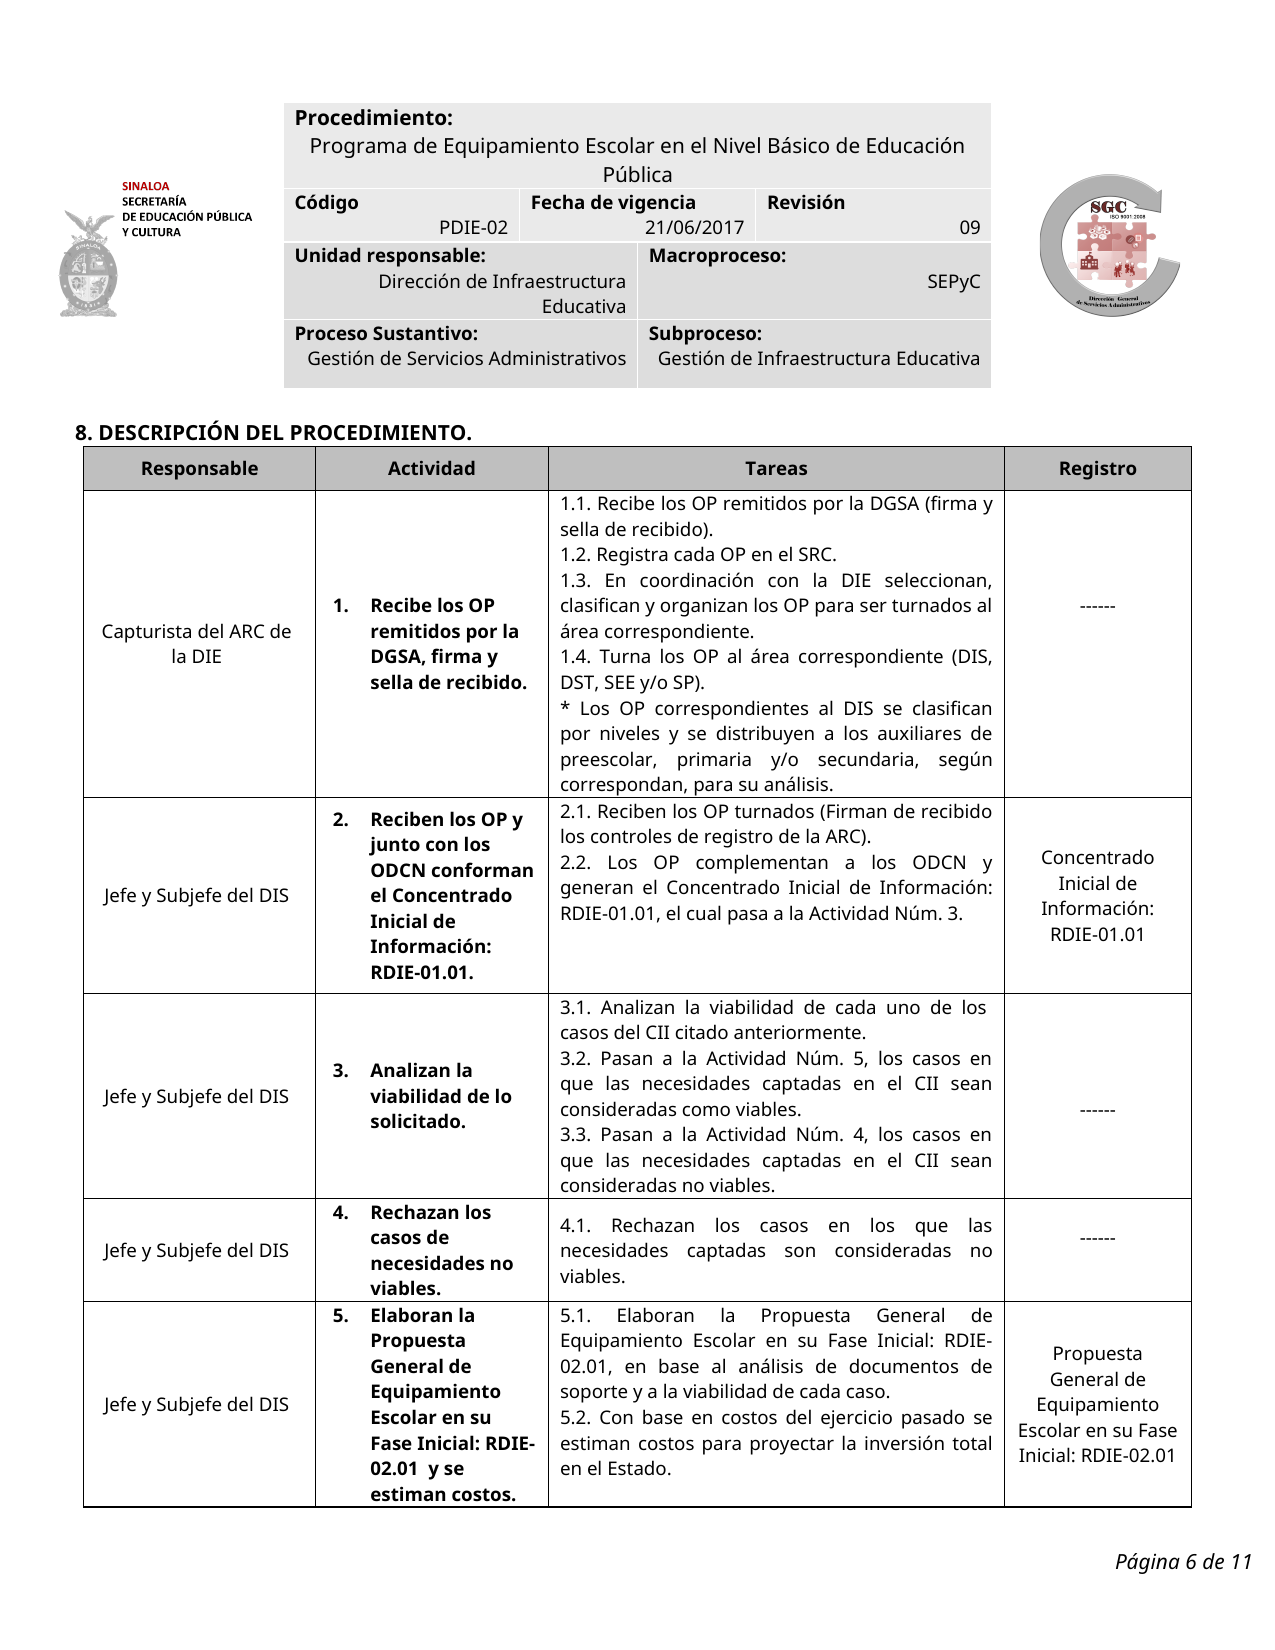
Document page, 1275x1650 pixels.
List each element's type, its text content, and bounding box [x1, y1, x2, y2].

table_cell ------ [1005, 1199, 1191, 1301]
table_cell ------ [1005, 491, 1191, 797]
table_cell 4.1. Rechazan los casos en los que las necesidades captadas son consideradas no viables. [549, 1199, 1004, 1301]
table_cell Rechazan los casos de necesidades no viables. [316, 1199, 548, 1301]
table_cell 3.1. Analizan la viabilidad de cada uno de los casos del CII citado anteriormente. 3.2. Pasan a la Actividad Núm. 5, los casos en que las necesidades captadas en el CII sean consideradas como viables. 3.3. Pasan a la Actividad Núm. 4, los casos en que las necesidades captadas en el CII sean consideradas no viables. [549, 994, 1004, 1198]
table_cell Jefe y Subjefe del DIS [84, 994, 315, 1198]
table_header Responsable [84, 447, 315, 490]
table_cell 5.1. Elaboran la Propuesta General de Equipamiento Escolar en su Fase Inicial: RDIE-02.01, en base al análisis de documentos de soporte y a la viabilidad de cada caso. 5.2. Con base en costos del ejercicio pasado se estiman costos para proyectar la inversión total en el Estado. [549, 1302, 1004, 1506]
table_cell Jefe y Subjefe del DIS [84, 1302, 315, 1506]
table_cell Analizan la viabilidad de lo solicitado. [316, 994, 548, 1198]
table_header Registro [1005, 447, 1191, 490]
table_cell Reciben los OP y junto con los ODCN conforman el Concentrado Inicial de Información: RDIE-01.01. [316, 798, 548, 993]
table_cell Capturista del ARC de la DIE [84, 491, 315, 797]
table_cell Concentrado Inicial de Información: RDIE-01.01 [1005, 798, 1191, 993]
table_cell Recibe los OP remitidos por la DGSA, firma y sella de recibido. [316, 491, 548, 797]
table_cell Jefe y Subjefe del DIS [84, 1199, 315, 1301]
table_header Tareas [549, 447, 1004, 490]
picture [1039, 174, 1181, 317]
table_cell Jefe y Subjefe del DIS [84, 798, 315, 993]
table_cell 1.1. Recibe los OP remitidos por la DGSA (firma y sella de recibido). 1.2. Registra cada OP en el SRC. 1.3. En coordinación con la DIE seleccionan, clasifican y organizan los OP para ser turnados al área correspondiente. 1.4. Turna los OP al área correspondiente (DIS, DST, SEE y/o SP). * Los OP correspondientes al DIS se clasifican por niveles y se distribuyen a los auxiliares de preescolar, primaria y/o secundaria, según correspondan, para su análisis. [549, 491, 1004, 797]
picture [58, 174, 263, 317]
table_cell Elaboran la Propuesta General de Equipamiento Escolar en su Fase Inicial: RDIE-02.01 y se estiman costos. [316, 1302, 548, 1506]
table_cell 2.1. Reciben los OP turnados (Firman de recibido los controles de registro de la ARC). 2.2. Los OP complementan a los ODCN y generan el Concentrado Inicial de Información: RDIE-01.01, el cual pasa a la Actividad Núm. 3. [549, 798, 1004, 993]
table_header Actividad [316, 447, 548, 490]
table_cell Propuesta General de Equipamiento Escolar en su Fase Inicial: RDIE-02.01 [1005, 1302, 1191, 1506]
table_cell ------ [1005, 994, 1191, 1198]
text 8. DESCRIPCIÓN DEL PROCEDIMIENTO. [75, 418, 1200, 446]
